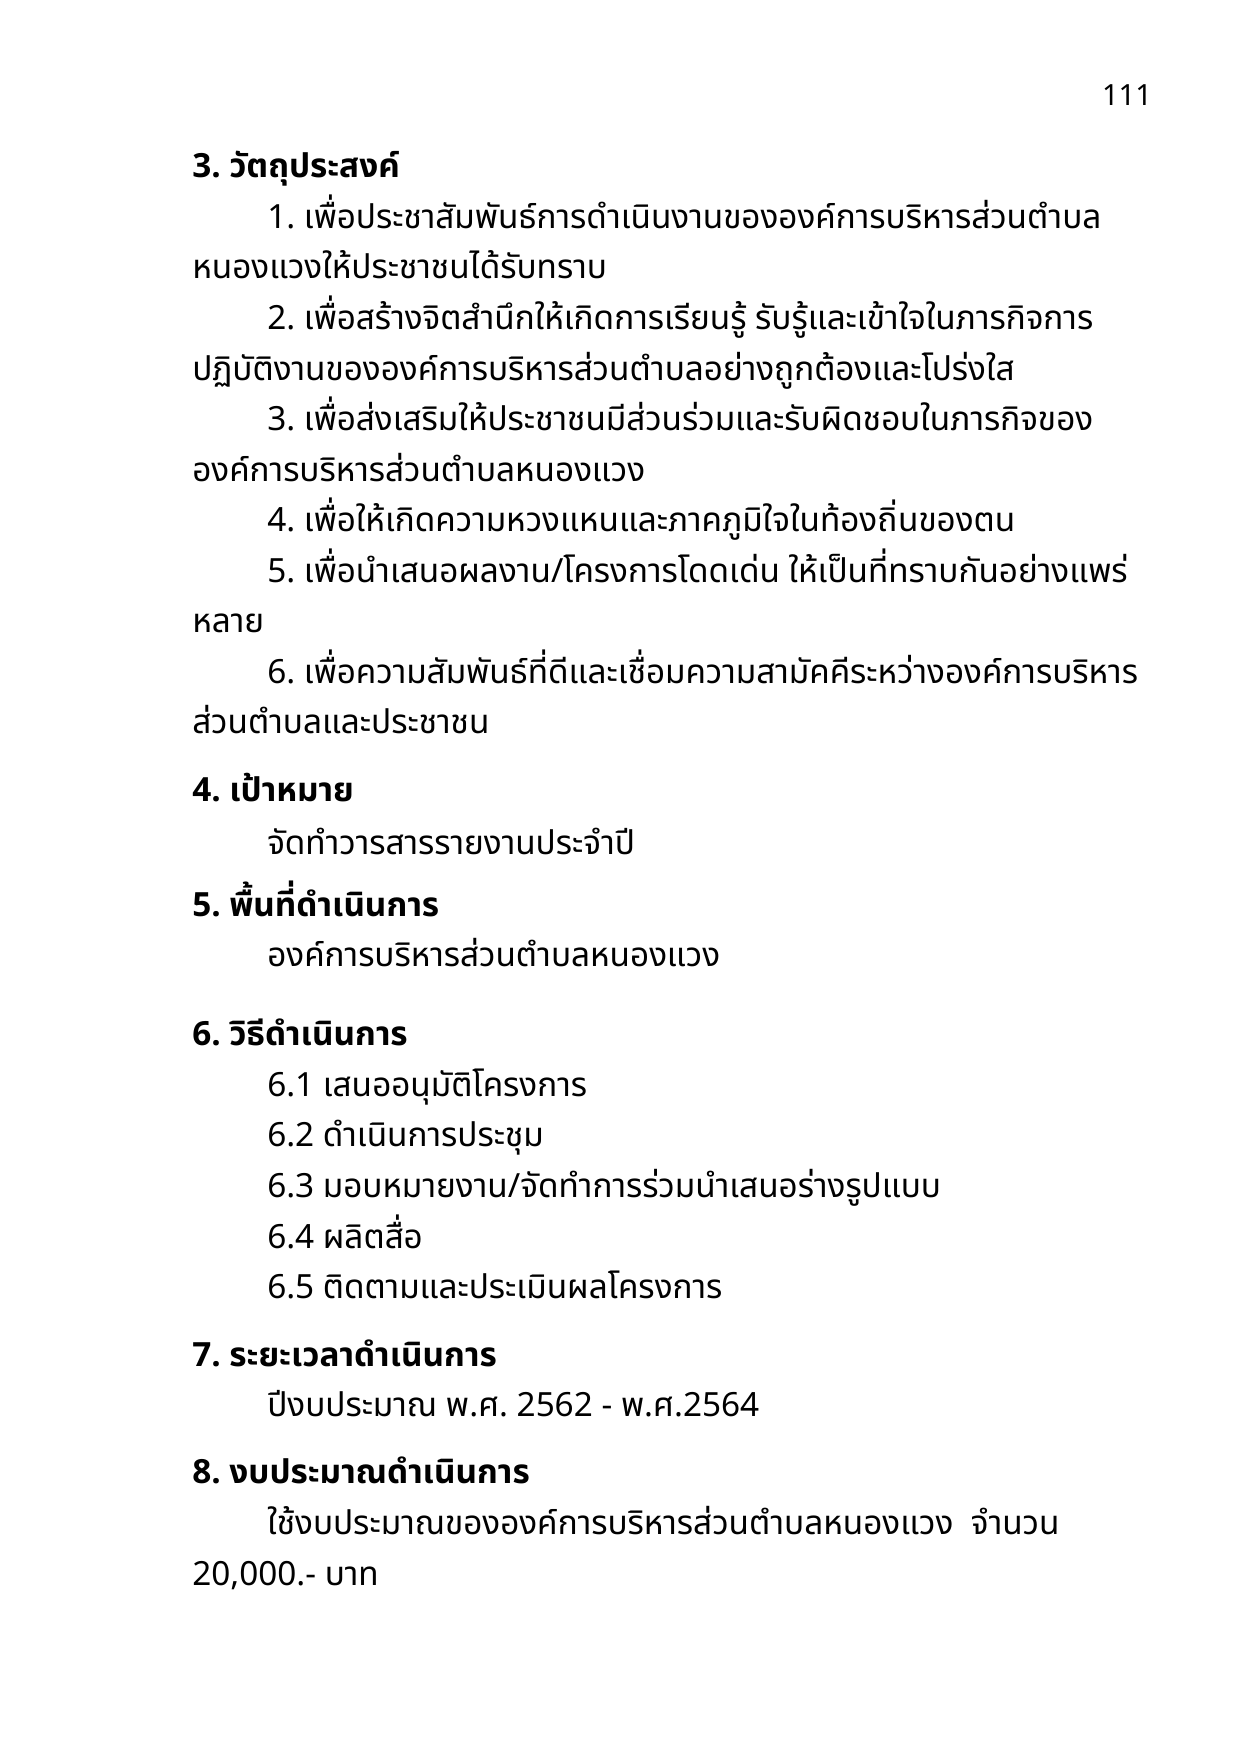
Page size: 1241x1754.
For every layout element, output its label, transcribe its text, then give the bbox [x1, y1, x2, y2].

text 5. พื้นที่ดำเนินการ [192, 880, 1152, 931]
text 5. เพื่อนำเสนอผลงาน/โครงการโดดเด่น ให้เป็นที่ทราบกันอย่างแพร่หลาย [192, 547, 1152, 648]
text ใช้งบประมาณขององค์การบริหารส่วนตำบลหนองแวง จำนวน 20,000.- บาท [192, 1499, 1152, 1600]
text 2. เพื่อสร้างจิตสำนึกให้เกิดการเรียนรู้ รับรู้และเข้าใจในภารกิจการปฏิบัติงานขององค์การบริหารส่วนตำบลอย่างถูกต้องและโปร่งใส [192, 294, 1152, 395]
text 8. งบประมาณดำเนินการ [192, 1448, 1152, 1499]
text 6. เพื่อความสัมพันธ์ที่ดีและเชื่อมความสามัคคีระหว่างองค์การบริหารส่วนตำบลและประชาชน [192, 648, 1152, 749]
text 3. เพื่อส่งเสริมให้ประชาชนมีส่วนร่วมและรับผิดชอบในภารกิจขององค์การบริหารส่วนตำบลหนองแวง [192, 395, 1152, 496]
text 6.1 เสนออนุมัติโครงการ [192, 1061, 1152, 1111]
text 6.4 ผลิตสื่อ [192, 1212, 1152, 1263]
text องค์การบริหารส่วนตำบลหนองแวง [192, 931, 1152, 981]
text 7. ระยะเวลาดำเนินการ [192, 1330, 1152, 1381]
text 4. เป้าหมาย [192, 765, 1152, 816]
text ปีงบประมาณ พ.ศ. 2562 - พ.ศ.2564 [192, 1381, 1152, 1432]
text 4. เพื่อให้เกิดความหวงแหนและภาคภูมิใจในท้องถิ่นของตน [192, 496, 1152, 547]
text 6.2 ดำเนินการประชุม [192, 1111, 1152, 1162]
text 6. วิธีดำเนินการ [192, 1010, 1152, 1061]
text 6.5 ติดตามและประเมินผลโครงการ [192, 1263, 1152, 1314]
text จัดทำวารสารรายงานประจำปี [192, 816, 1152, 864]
text 1. เพื่อประชาสัมพันธ์การดำเนินงานขององค์การบริหารส่วนตำบลหนองแวงให้ประชาชนได้รับทราบ [192, 193, 1152, 294]
text 6.3 มอบหมายงาน/จัดทำการร่วมนำเสนอร่างรูปแบบ [192, 1162, 1152, 1212]
text 3. วัตถุประสงค์ [192, 142, 1152, 193]
